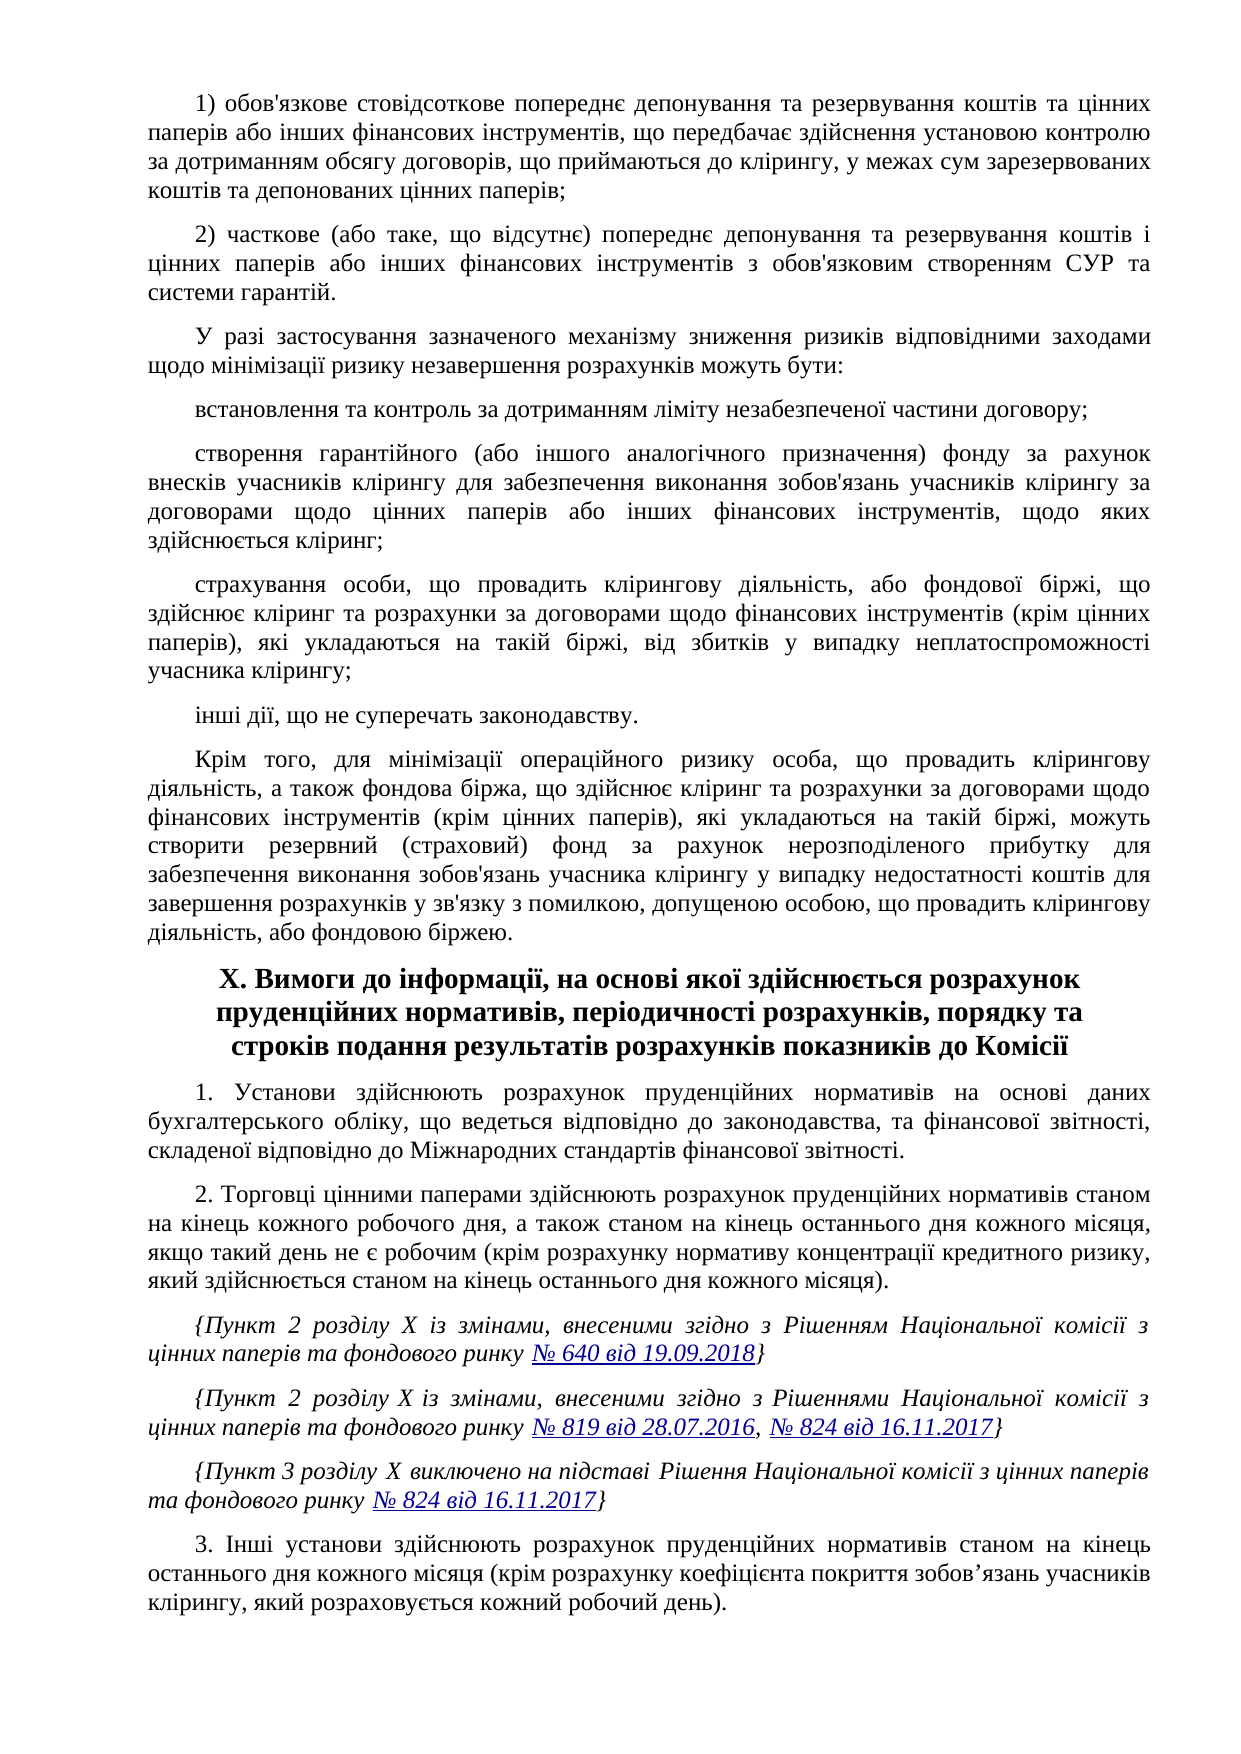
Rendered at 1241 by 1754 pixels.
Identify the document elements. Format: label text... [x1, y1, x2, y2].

text 1. Установи здійснюють розрахунок пруденційних нормативів на основі даних бухгалтерського обліку, що ведеться відповідно до законодавства, та фінансової звітності, складеної відповідно до Міжнародних стандартів фінансової звітності. [148, 1077, 1152, 1163]
text 3. Інші установи здійснюють розрахунок пруденційних нормативів станом на кінець останнього дня кожного місяця (крім розрахунку коефіцієнта покриття зобов’язань учасників клірингу, який розраховується кожний робочий день). [148, 1529, 1152, 1615]
text страхування особи, що провадить клірингову діяльність, або фондової біржі, що здійснює кліринг та розрахунки за договорами щодо фінансових інструментів (крім цінних паперів), які укладаються на такій біржі, від збитків у випадку неплатоспроможності учасника клірингу; [148, 569, 1152, 684]
text X. Вимоги до інформації, на основі якої здійснюється розрахунок пруденційних нормативів, періодичності розрахунків, порядку та строків подання результатів розрахунків показників до Комісії [194, 961, 1105, 1062]
text 2) часткове (або таке, що відсутнє) попереднє депонування та резервування коштів і цінних паперів або інших фінансових інструментів з обов'язковим створенням СУР та системи гарантій. [148, 219, 1152, 305]
text У разі застосування зазначеного механізму зниження ризиків відповідними заходами щодо мінімізації ризику незавершення розрахунків можуть бути: [148, 321, 1152, 378]
text {Пункт 3 розділу Х виключено на підставі Рішення Національної комісії з цінних паперів та фондового ринку № 824 від 16.11.2017} [148, 1456, 1152, 1513]
text {Пункт 2 розділу Х із змінами, внесеними згідно з Рішеннями Національної комісії з цінних паперів та фондового ринку № 819 від 28.07.2016, № 824 від 16.11.2017} [148, 1383, 1152, 1440]
text 2. Торговці цінними паперами здійснюють розрахунок пруденційних нормативів станом на кінець кожного робочого дня, а також станом на кінець останнього дня кожного місяця, якщо такий день не є робочим (крім розрахунку нормативу концентрації кредитного ризику, який здійснюється станом на кінець останнього дня кожного місяця). [148, 1179, 1152, 1294]
text 1) обов'язкове стовідсоткове попереднє депонування та резервування коштів та цінних паперів або інших фінансових інструментів, що передбачає здійснення установою контролю за дотриманням обсягу договорів, що приймаються до клірингу, у межах сум зарезервованих коштів та депонованих цінних паперів; [148, 88, 1152, 203]
text встановлення та контроль за дотриманням ліміту незабезпеченої частини договору; [148, 394, 1152, 423]
text інші дії, що не суперечать законодавству. [148, 700, 1152, 728]
text {Пункт 2 розділу X із змінами, внесеними згідно з Рішенням Національної комісії з цінних паперів та фондового ринку № 640 від 19.09.2018} [148, 1310, 1152, 1367]
text Крім того, для мінімізації операційного ризику особа, що провадить клірингову діяльність, а також фондова біржа, що здійснює кліринг та розрахунки за договорами щодо фінансових інструментів (крім цінних паперів), які укладаються на такій біржі, можуть створити резервний (страховий) фонд за рахунок нерозподіленого прибутку для забезпечення виконання зобов'язань учасника клірингу у випадку недостатності коштів для завершення розрахунків у зв'язку з помилкою, допущеною особою, що провадить клірингову діяльність, або фондовою біржею. [148, 744, 1152, 945]
text створення гарантійного (або іншого аналогічного призначення) фонду за рахунок внесків учасників клірингу для забезпечення виконання зобов'язань учасників клірингу за договорами щодо цінних паперів або інших фінансових інструментів, щодо яких здійснюється кліринг; [148, 438, 1152, 553]
